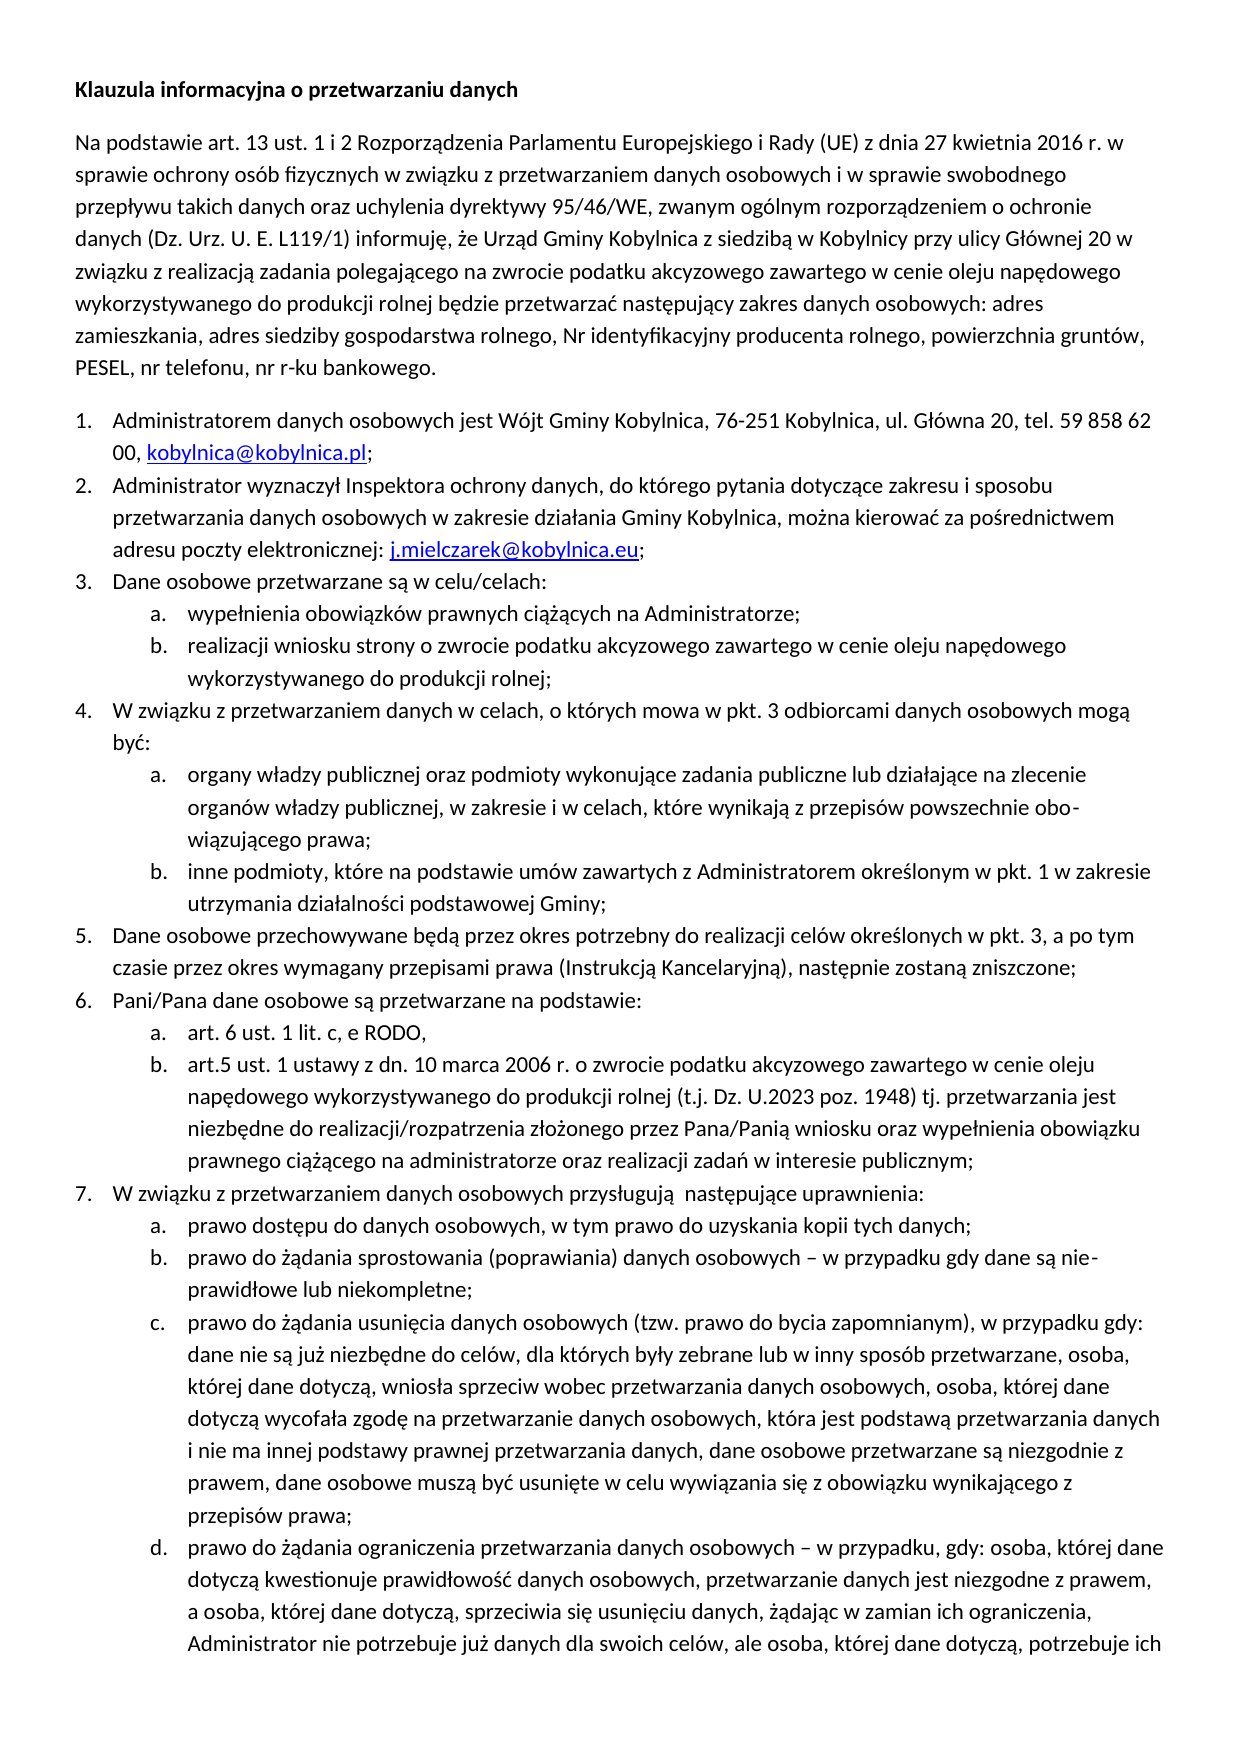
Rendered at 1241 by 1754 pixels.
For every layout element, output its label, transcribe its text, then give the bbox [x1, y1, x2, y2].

list W związku z przetwarzaniem danych w celach, o których mowa w pkt. 3 odbiorcami danych osobowych mogą być: [75, 696, 1165, 756]
list art.5 ust. 1 ustawy z dn. 10 marca 2006 r. o zwrocie podatku akcyzowego zawartego w cenie oleju napędowego wykorzystywanego do produkcji rolnej (t.j. Dz. U.2023 poz. 1948) tj. przetwarzania jest niezbędne do realizacji/rozpatrzenia złożonego przez Pana/Panią wniosku oraz wypełnienia obowiązku prawnego ciążącego na administratorze oraz realizacji zadań w interesie publicznym; [150, 1050, 1165, 1175]
list Pani/Pana dane osobowe są przetwarzane na podstawie: [75, 986, 1165, 1014]
text Na podstawie art. 13 ust. 1 i 2 Rozporządzenia Parlamentu Europejskiego i Rady (UE) z dnia 27 kwietnia 2016 r. w sprawie ochrony osób fizycznych w związku z przetwarzaniem danych osobowych i w sprawie swobodnego przepływu takich danych oraz uchylenia dyrektywy 95/46/WE, zwanym ogólnym rozporządzeniem o ochronie danych (Dz. Urz. U. E. L119/1) informuję, że Urząd Gminy Kobylnica z siedzibą w Kobylnicy przy ulicy Głównej 20 w związku z realizacją zadania polegającego na zwrocie podatku akcyzowego zawartego w cenie oleju napędowego wykorzystywanego do produkcji rolnej będzie przetwarzać następujący zakres danych osobowych: adres zamieszkania, adres siedziby gospodarstwa rolnego, Nr identyfikacyjny producenta rolnego, powierzchnia gruntów, PESEL, nr telefonu, nr r-ku bankowego. [75, 128, 1165, 381]
list Dane osobowe przetwarzane są w celu/celach: [75, 567, 1165, 595]
list art. 6 ust. 1 lit. c, e RODO, [150, 1018, 1165, 1046]
list W związku z przetwarzaniem danych osobowych przysługują następujące uprawnienia: [75, 1179, 1165, 1207]
list wypełnienia obowiązków prawnych ciążących na Administratorze; [150, 599, 1165, 627]
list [150, 1533, 1165, 1657]
list Administratorem danych osobowych jest Wójt Gminy Kobylnica, 76-251 Kobylnica, ul. Główna 20, tel. 59 858 62 00, kobylnica@kobylnica.pl; [75, 406, 1165, 467]
list inne podmioty, które na podstawie umów zawartych z Administratorem określonym w pkt. 1 w zakresie utrzymania działalności podstawowej Gminy; [150, 857, 1165, 917]
list realizacji wniosku strony o zwrocie podatku akcyzowego zawartego w cenie oleju napędowego wykorzystywanego do produkcji rolnej; [150, 632, 1165, 692]
list prawo dostępu do danych osobowych, w tym prawo do uzyskania kopii tych danych; [150, 1211, 1165, 1239]
text Klauzula informacyjna o przetwarzaniu danych [75, 75, 1165, 103]
list prawo do żądania usunięcia danych osobowych (tzw. prawo do bycia zapomnianym), w przypadku gdy: dane nie są już niezbędne do celów, dla których były zebrane lub w inny sposób przetwarzane, osoba, której dane dotyczą, wniosła sprzeciw wobec przetwarzania danych osobowych, osoba, której dane dotyczą wycofała zgodę na przetwarzanie danych osobowych, która jest podstawą przetwarzania danych i nie ma innej podstawy prawnej przetwarzania danych, dane osobowe przetwarzane są niezgodnie z prawem, dane osobowe muszą być usunięte w celu wywiązania się z obowiązku wynikającego z przepisów prawa; [150, 1308, 1165, 1529]
list organy władzy publicznej oraz podmioty wykonujące zadania publiczne lub działające na zlecenie organów władzy publicznej, w zakresie i w celach, które wynikają z przepisów powszechnie obo­wiązującego prawa; [150, 760, 1165, 853]
list Administrator wyznaczył Inspektora ochrony danych, do którego pytania dotyczące zakresu i sposobu przetwarzania danych osobowych w zakresie działania Gminy Kobylnica, można kierować za pośrednictwem adresu poczty elektronicznej: j.mielczarek@kobylnica.eu; [75, 471, 1165, 563]
list Dane osobowe przechowywane będą przez okres potrzebny do realizacji celów określonych w pkt. 3, a po tym czasie przez okres wymagany przepisami prawa (Instrukcją Kancelaryjną), następnie zostaną zniszczone; [75, 921, 1165, 982]
list prawo do żądania sprostowania (poprawiania) danych osobowych – w przypadku gdy dane są nie­prawidłowe lub niekompletne; [150, 1243, 1165, 1303]
